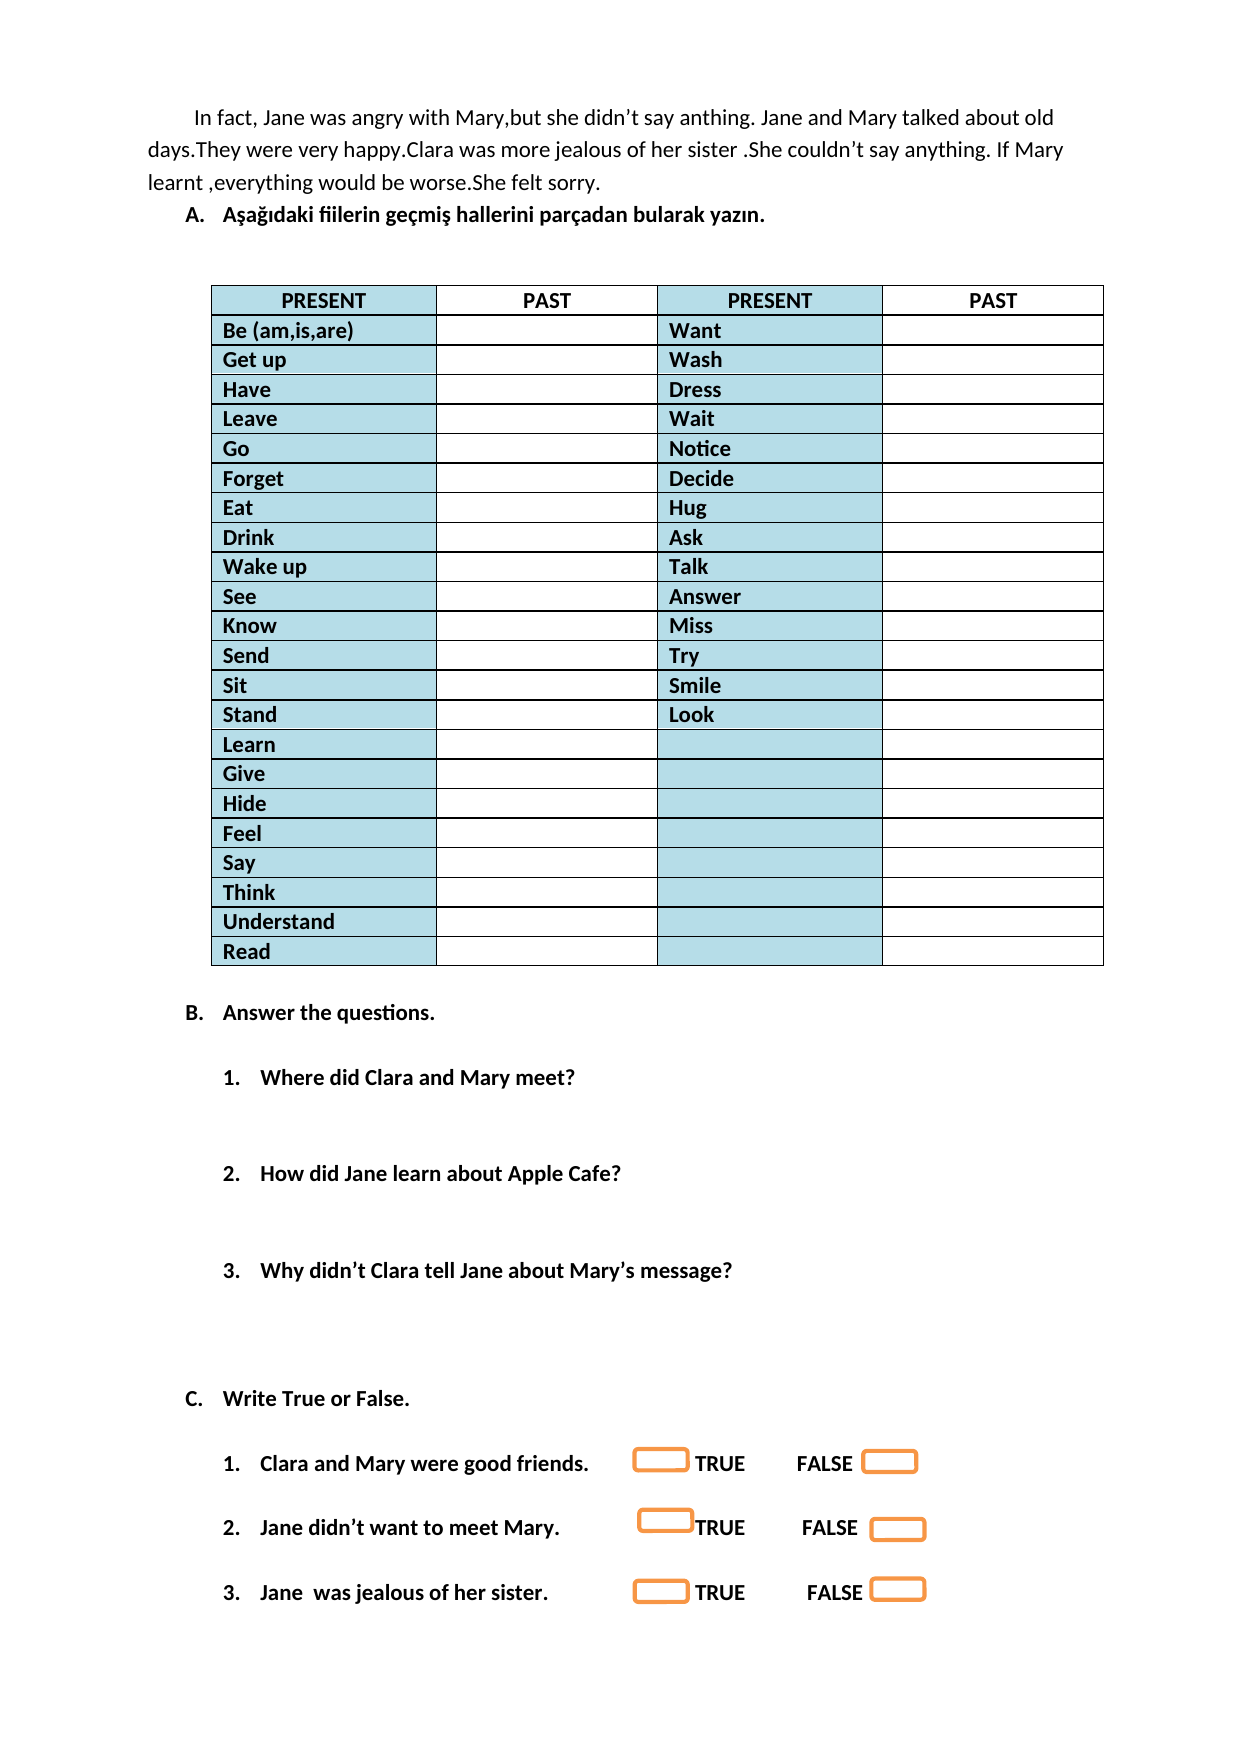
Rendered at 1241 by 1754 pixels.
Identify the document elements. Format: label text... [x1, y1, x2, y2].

table_cell [883, 641, 1103, 669]
table_cell Want [658, 316, 882, 344]
table_cell Forget [212, 464, 436, 492]
table_cell [437, 316, 657, 344]
table_cell See [212, 582, 436, 610]
table_cell [883, 346, 1103, 373]
table_cell Miss [658, 612, 882, 640]
table_cell [883, 464, 1103, 492]
table_cell Think [212, 878, 436, 906]
table_cell [437, 641, 657, 669]
table_cell Notice [658, 434, 882, 462]
table_cell Say [212, 848, 436, 876]
table_cell [883, 612, 1103, 640]
table_cell Drink [212, 523, 436, 551]
table_cell [437, 819, 657, 847]
table_cell [437, 937, 657, 965]
table_cell [437, 434, 657, 462]
table_cell [437, 789, 657, 817]
table_cell [883, 434, 1103, 462]
table_cell [883, 316, 1103, 344]
table_cell Wait [658, 405, 882, 433]
list Answer the questions. [185, 998, 1093, 1026]
table_cell Look [658, 701, 882, 728]
table_cell Understand [212, 908, 436, 936]
list How did Jane learn about Apple Cafe? [223, 1159, 1093, 1187]
table_cell [883, 523, 1103, 551]
list In fact, Jane was angry with Mary,but she didn’t say anthing. Jane and Mary talked about old days.They were very happy.Clara was more jealous of her sister .She couldn’t say anything. If Mary learnt ,everything would be worse.She felt sorry. [148, 103, 1093, 196]
table_cell Hug [658, 493, 882, 521]
table_cell [658, 908, 882, 936]
table_cell [658, 848, 882, 876]
table_cell Dress [658, 375, 882, 403]
table_cell [883, 819, 1103, 847]
list Clara and Mary were good friends. TRUE FALSE [223, 1449, 1093, 1477]
list Jane didn’t want to meet Mary. TRUE FALSE [223, 1513, 1093, 1541]
table_cell [883, 375, 1103, 403]
table_cell [883, 908, 1103, 936]
table_cell Go [212, 434, 436, 462]
table_cell Read [212, 937, 436, 965]
table_cell Wake up [212, 553, 436, 581]
list Aşağıdaki fiilerin geçmiş hallerini parçadan bularak yazın. [185, 200, 1093, 228]
table_cell Sit [212, 671, 436, 699]
table_cell [437, 405, 657, 433]
table_cell Give [212, 760, 436, 788]
list Where did Clara and Mary meet? [223, 1063, 1093, 1091]
table_cell [437, 848, 657, 876]
table_cell [437, 612, 657, 640]
table_cell Talk [658, 553, 882, 581]
table_cell [437, 730, 657, 758]
table_cell [437, 760, 657, 788]
table_cell Get up [212, 346, 436, 373]
table_cell Try [658, 641, 882, 669]
table_cell [883, 671, 1103, 699]
table_cell Answer [658, 582, 882, 610]
table_cell Stand [212, 701, 436, 728]
table_cell [437, 701, 657, 728]
table_header PAST [437, 286, 657, 314]
table_cell [883, 878, 1103, 906]
table_cell [883, 553, 1103, 581]
table_cell Wash [658, 346, 882, 373]
table_cell [658, 789, 882, 817]
table_cell [437, 878, 657, 906]
list Why didn’t Clara tell Jane about Mary’s message? [223, 1256, 1093, 1284]
table_cell [437, 671, 657, 699]
table_cell Decide [658, 464, 882, 492]
table_cell [883, 405, 1103, 433]
table_cell Ask [658, 523, 882, 551]
list Write True or False. [185, 1384, 1093, 1413]
table_cell [658, 878, 882, 906]
table_cell Eat [212, 493, 436, 521]
table_cell Smile [658, 671, 882, 699]
table_cell [437, 908, 657, 936]
table_cell [437, 493, 657, 521]
table_cell [883, 760, 1103, 788]
table_cell [437, 553, 657, 581]
list Jane was jealous of her sister. TRUE FALSE [223, 1578, 1093, 1606]
table_cell [883, 701, 1103, 728]
table_cell [658, 819, 882, 847]
table_cell Learn [212, 730, 436, 758]
table_cell [883, 493, 1103, 521]
table_cell [658, 730, 882, 758]
table_cell [437, 464, 657, 492]
table_cell Leave [212, 405, 436, 433]
table_cell Send [212, 641, 436, 669]
table_header PAST [883, 286, 1103, 314]
table_cell [658, 937, 882, 965]
table_cell Have [212, 375, 436, 403]
table_cell [883, 789, 1103, 817]
table_cell Know [212, 612, 436, 640]
table_header PRESENT [658, 286, 882, 314]
table_cell Feel [212, 819, 436, 847]
table_cell [437, 346, 657, 373]
table_cell [883, 937, 1103, 965]
table_cell [883, 848, 1103, 876]
table_cell [883, 730, 1103, 758]
table_cell [658, 760, 882, 788]
table_header PRESENT [212, 286, 436, 314]
table_cell [437, 582, 657, 610]
table_cell [883, 582, 1103, 610]
table_cell [437, 523, 657, 551]
table_cell [437, 375, 657, 403]
table_cell Be (am,is,are) [212, 316, 436, 344]
table_cell Hide [212, 789, 436, 817]
